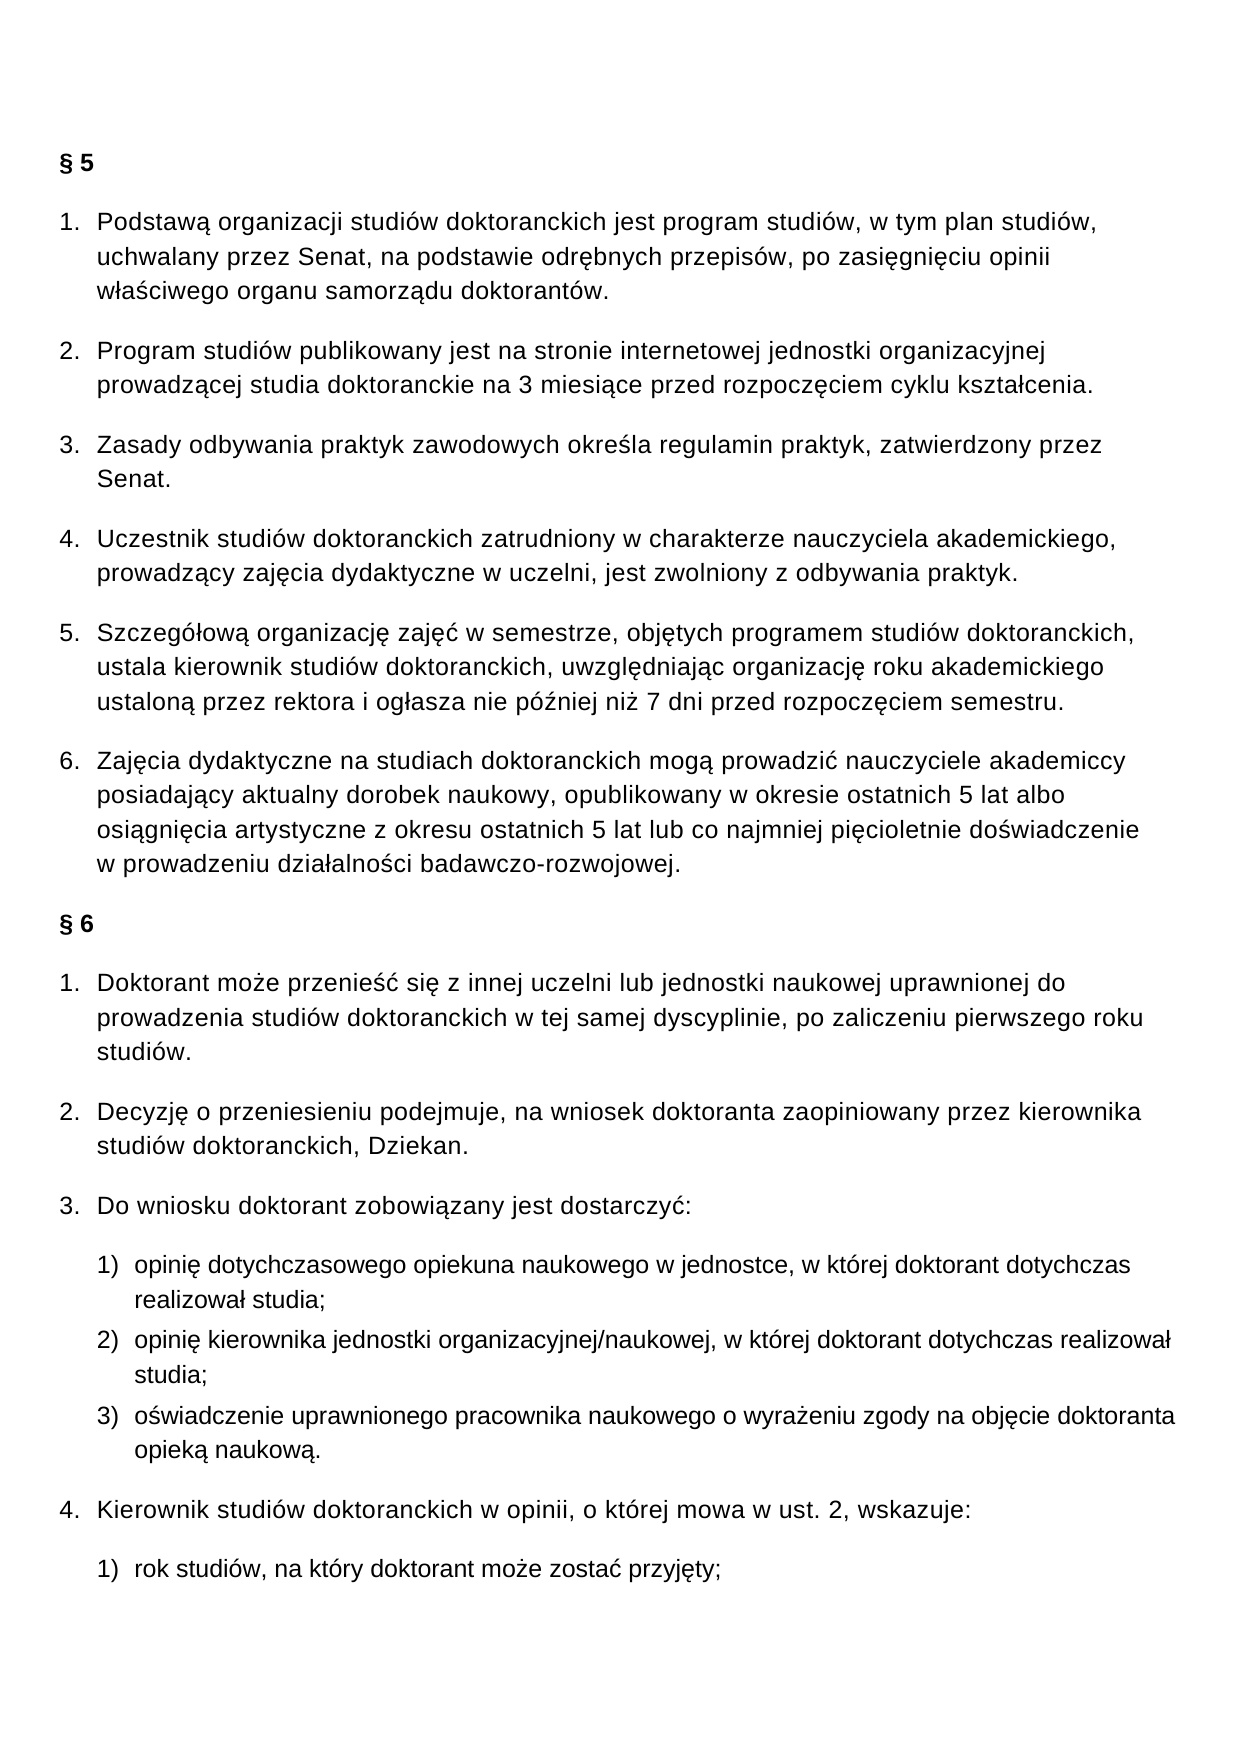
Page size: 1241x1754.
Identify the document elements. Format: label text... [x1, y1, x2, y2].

text Decyzję o przeniesieniu podejmuje, na wniosek doktoranta zaopiniowany przez kierownika studiów doktoranckich, Dziekan. [59, 1097, 1181, 1160]
text Szczegółową organizację zajęć w semestrze, objętych programem studiów doktoranckich, ustala kierownik studiów doktoranckich, uwzględniając organizację roku akademickiego ustaloną przez rektora i ogłasza nie później niż 7 dni przed rozpoczęciem semestru. [59, 617, 1181, 715]
list Podstawą organizacji studiów doktoranckich jest program studiów, w tym plan studiów, uchwalany przez Senat, na podstawie odrębnych przepisów, po zasięgnięciu opinii właściwego organu samorządu doktorantów. [59, 207, 1181, 305]
list Doktorant może przenieść się z innej uczelni lub jednostki naukowej uprawnionej do prowadzenia studiów doktoranckich w tej samej dyscyplinie, po zaliczeniu pierwszego roku studiów. [59, 968, 1181, 1066]
text § 6 [59, 909, 1181, 938]
list rok studiów, na który doktorant może zostać przyjęty; [97, 1554, 1181, 1583]
text § 5 [59, 148, 1181, 176]
text Do wniosku doktorant zobowiązany jest dostarczyć: [59, 1191, 1181, 1219]
text Program studiów publikowany jest na stronie internetowej jednostki organizacyjnej prowadzącej studia doktoranckie na 3 miesiące przed rozpoczęciem cyklu kształcenia. [59, 336, 1181, 399]
text Zajęcia dydaktyczne na studiach doktoranckich mogą prowadzić nauczyciele akademiccy posiadający aktualny dorobek naukowy, opublikowany w okresie ostatnich 5 lat albo osiągnięcia artystyczne z okresu ostatnich 5 lat lub co najmniej pięcioletnie doświadczenie w prowadzeniu działalności badawczo-rozwojowej. [59, 746, 1181, 878]
text opinię kierownika jednostki organizacyjnej/naukowej, w której doktorant dotychczas realizował studia; [97, 1325, 1181, 1389]
text Zasady odbywania praktyk zawodowych określa regulamin praktyk, zatwierdzony przez Senat. [59, 429, 1181, 493]
text Kierownik studiów doktoranckich w opinii, o której mowa w ust. 2, wskazuje: [59, 1494, 1181, 1523]
text Uczestnik studiów doktoranckich zatrudniony w charakterze nauczyciela akademickiego, prowadzący zajęcia dydaktyczne w uczelni, jest zwolniony z odbywania praktyk. [59, 523, 1181, 587]
list opinię dotychczasowego opiekuna naukowego w jednostce, w której doktorant dotychczas realizował studia; [97, 1250, 1181, 1313]
text oświadczenie uprawnionego pracownika naukowego o wyrażeniu zgody na objęcie doktoranta opieką naukową. [97, 1401, 1181, 1464]
